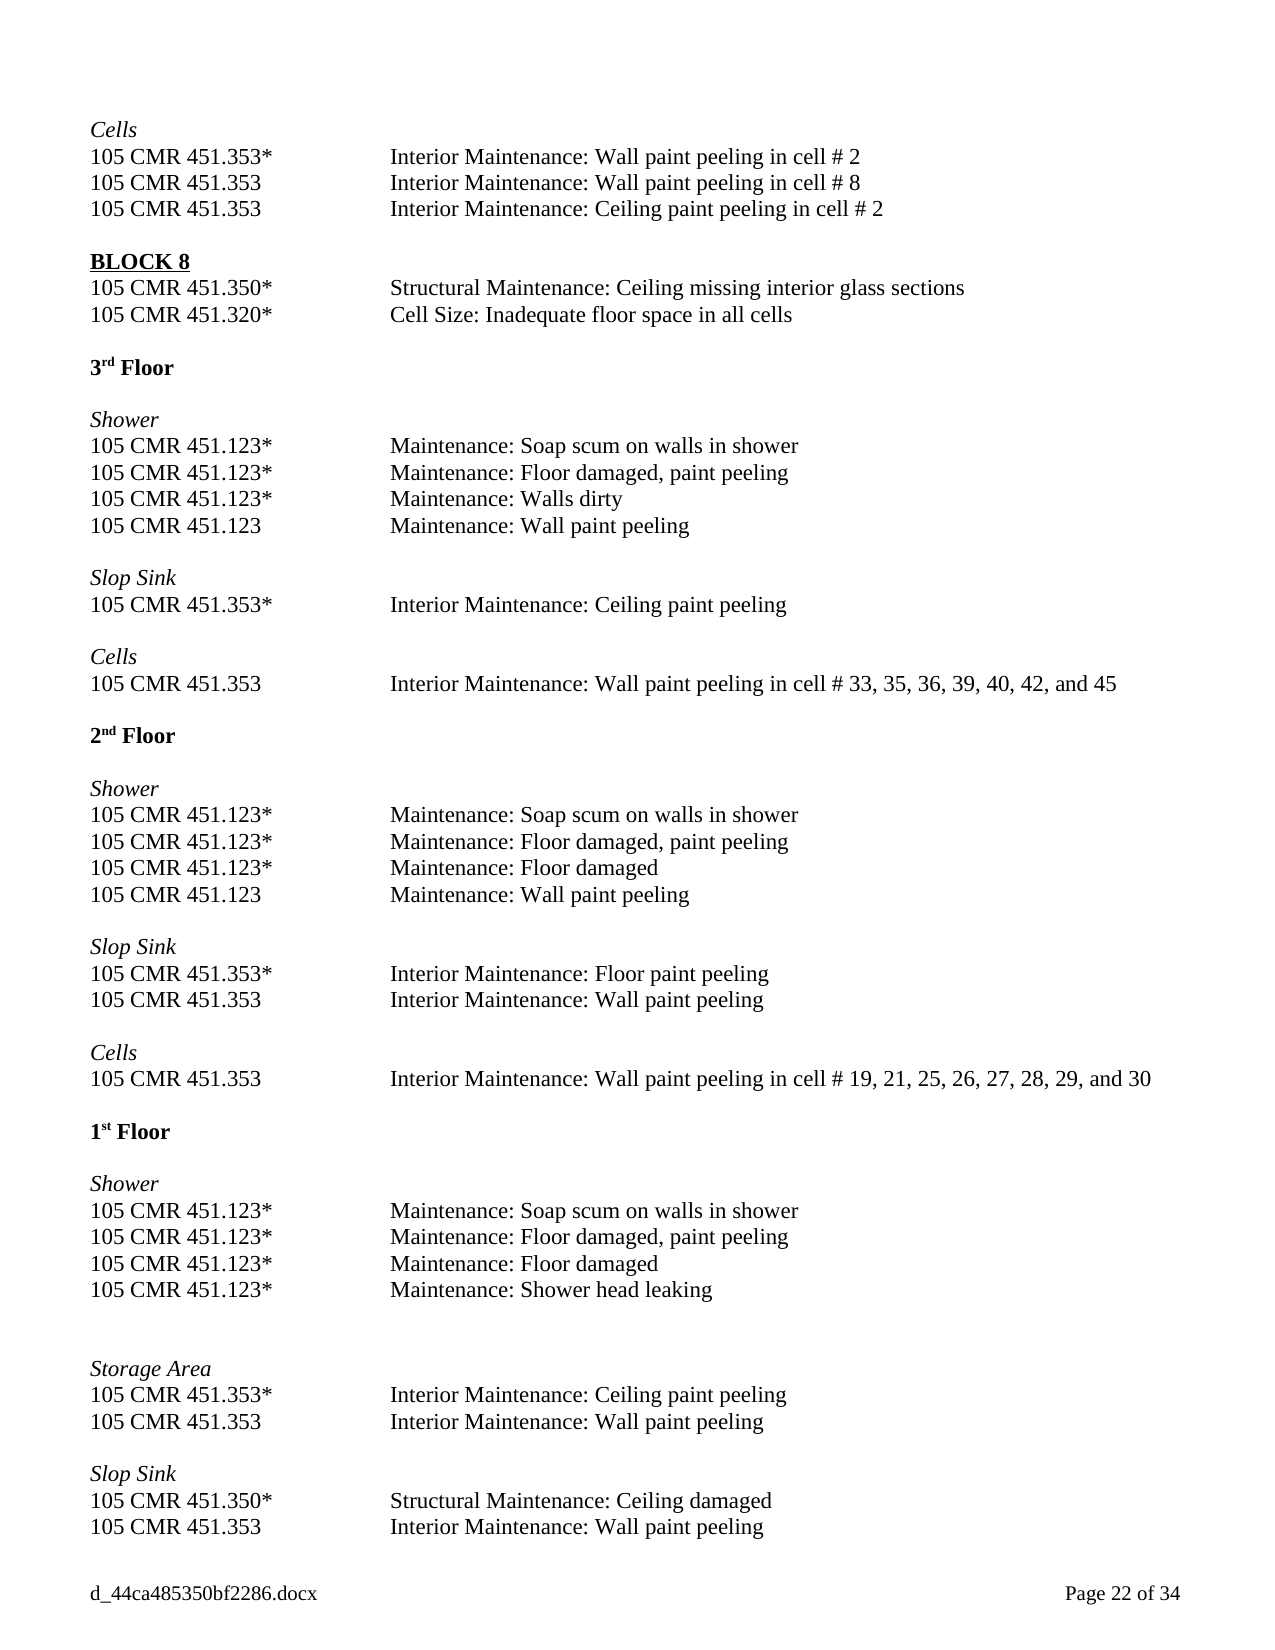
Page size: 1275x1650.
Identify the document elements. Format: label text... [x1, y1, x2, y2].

text Cells [90, 643, 1185, 670]
text 105 CMR 451.353 Interior Maintenance: Wall paint peeling in cell # 8 [90, 169, 1185, 195]
text 105 CMR 451.123 Maintenance: Wall paint peeling [90, 881, 1185, 907]
text 105 CMR 451.353 Interior Maintenance: Wall paint peeling in cell # 33, 35, 36, 39, 40, 42, and 45 [90, 670, 1185, 696]
text Cells [90, 1039, 1185, 1065]
text 105 CMR 451.123* Maintenance: Floor damaged, paint peeling [90, 459, 1185, 485]
text 105 CMR 451.353 Interior Maintenance: Ceiling paint peeling in cell # 2 [90, 195, 1185, 222]
text 105 CMR 451.123* Maintenance: Floor damaged [90, 854, 1185, 881]
text 105 CMR 451.353 Interior Maintenance: Wall paint peeling [90, 1408, 1185, 1434]
text BLOCK 8 [90, 248, 1185, 274]
text Shower [90, 1171, 1185, 1197]
text Shower [90, 406, 1185, 433]
text 105 CMR 451.353 Interior Maintenance: Wall paint peeling in cell # 19, 21, 25, 26, 27, 28, 29, and 30 [90, 1065, 1185, 1091]
text 105 CMR 451.350* Structural Maintenance: Ceiling missing interior glass sections [90, 274, 1185, 301]
text Slop Sink [90, 1460, 1185, 1487]
text 105 CMR 451.123* Maintenance: Floor damaged, paint peeling [90, 1223, 1185, 1249]
text 105 CMR 451.353* Interior Maintenance: Ceiling paint peeling [90, 591, 1185, 617]
text 105 CMR 451.350* Structural Maintenance: Ceiling damaged [90, 1487, 1185, 1513]
text Storage Area [90, 1355, 1185, 1381]
text 105 CMR 451.123* Maintenance: Walls dirty [90, 485, 1185, 512]
text Cells [90, 116, 1185, 143]
text 2nd Floor [90, 722, 1185, 749]
text 105 CMR 451.123* Maintenance: Floor damaged, paint peeling [90, 828, 1185, 854]
text 105 CMR 451.353 Interior Maintenance: Wall paint peeling [90, 1513, 1185, 1539]
text 105 CMR 451.123 Maintenance: Wall paint peeling [90, 512, 1185, 538]
text 105 CMR 451.123* Maintenance: Soap scum on walls in shower [90, 802, 1185, 828]
text 105 CMR 451.353* Interior Maintenance: Wall paint peeling in cell # 2 [90, 143, 1185, 169]
text 105 CMR 451.123* Maintenance: Shower head leaking [90, 1276, 1185, 1302]
text 105 CMR 451.123* Maintenance: Soap scum on walls in shower [90, 1197, 1185, 1223]
text Shower [90, 775, 1185, 802]
text 1st Floor [90, 1118, 1185, 1144]
text 105 CMR 451.123* Maintenance: Floor damaged [90, 1249, 1185, 1276]
text 105 CMR 451.123* Maintenance: Soap scum on walls in shower [90, 433, 1185, 459]
text 3rd Floor [90, 353, 1185, 380]
text 105 CMR 451.353* Interior Maintenance: Ceiling paint peeling [90, 1381, 1185, 1408]
text 105 CMR 451.353 Interior Maintenance: Wall paint peeling [90, 986, 1185, 1012]
text Slop Sink [90, 564, 1185, 591]
text Slop Sink [90, 933, 1185, 960]
text 105 CMR 451.320* Cell Size: Inadequate floor space in all cells [90, 301, 1185, 327]
text 105 CMR 451.353* Interior Maintenance: Floor paint peeling [90, 960, 1185, 986]
